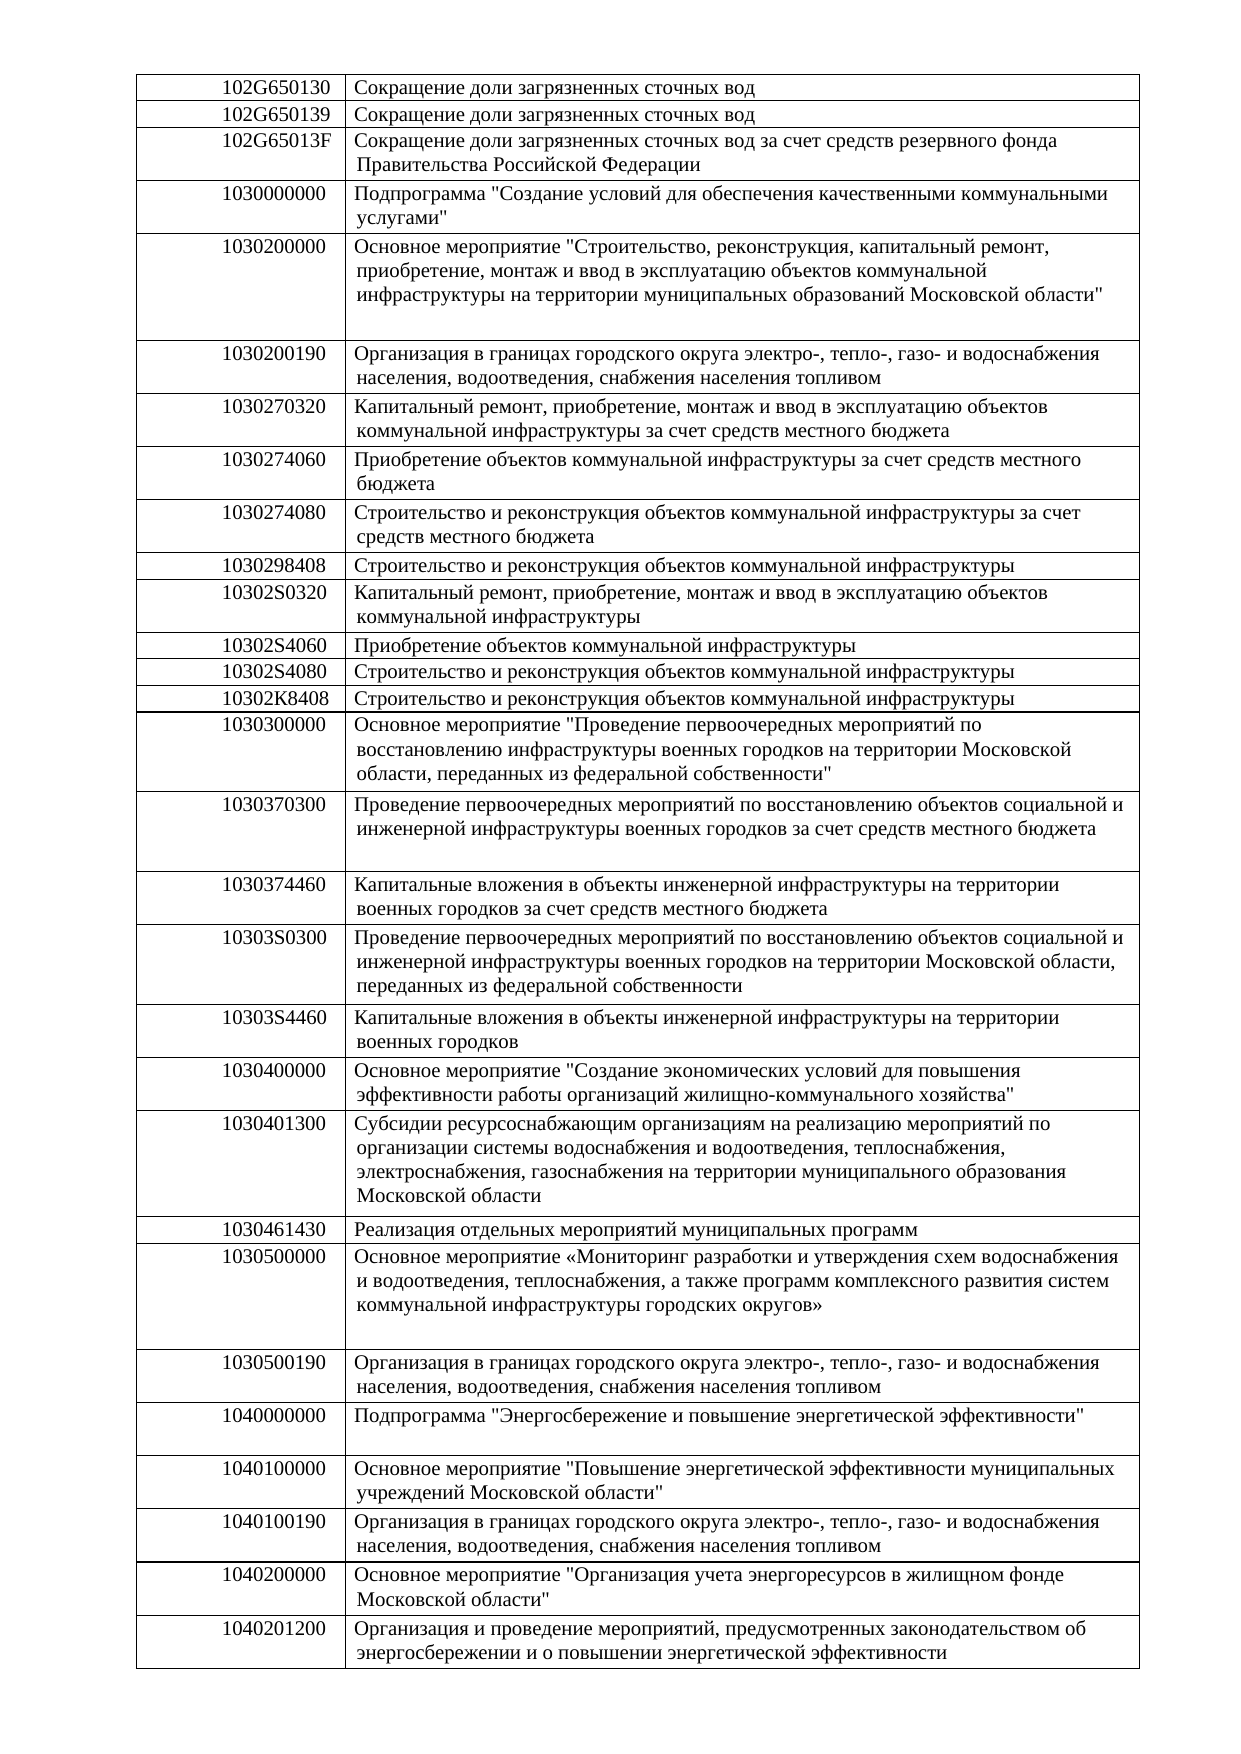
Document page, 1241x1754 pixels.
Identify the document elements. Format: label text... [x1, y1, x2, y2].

table_cell 1030270320 [137, 394, 345, 446]
table_cell Основное мероприятие «Мониторинг разработки и утверждения схем водоснабжения и водоотведения, теплоснабжения, а также программ комплексного развития систем коммунальной инфраструктуры городских округов» [346, 1244, 1139, 1349]
table_cell Организация в границах городского округа электро-, тепло-, газо- и водоснабжения населения, водоотведения, снабжения населения топливом [346, 1509, 1139, 1561]
table_cell Подпрограмма "Создание условий для обеспечения качественными коммунальными услугами" [346, 181, 1139, 233]
table_cell 1040200000 [137, 1563, 345, 1614]
table_cell Приобретение объектов коммунальной инфраструктуры [346, 633, 1139, 658]
table_cell 1040201200 [137, 1616, 345, 1668]
table_cell 1030300000 [137, 713, 345, 791]
table_cell 1030274060 [137, 447, 345, 499]
table_cell Строительство и реконструкция объектов коммунальной инфраструктуры [346, 553, 1139, 578]
table_cell 1030461430 [137, 1217, 345, 1243]
table_cell 1040100000 [137, 1456, 345, 1508]
table_cell 10303S4460 [137, 1005, 345, 1057]
table_cell Капитальный ремонт, приобретение, монтаж и ввод в эксплуатацию объектов коммунальной инфраструктуры за счет средств местного бюджета [346, 394, 1139, 446]
table_cell Капитальный ремонт, приобретение, монтаж и ввод в эксплуатацию объектов коммунальной инфраструктуры [346, 580, 1139, 632]
table_cell 10303S0300 [137, 925, 345, 1003]
table_cell Основное мероприятие "Проведение первоочередных мероприятий по восстановлению инфраструктуры военных городков на территории Московской области, переданных из федеральной собственности" [346, 713, 1139, 791]
table_cell 1030500190 [137, 1350, 345, 1402]
table_cell 10302S0320 [137, 580, 345, 632]
table_cell 102G65013F [137, 128, 345, 180]
table_cell 1030274080 [137, 500, 345, 552]
table_cell Основное мероприятие "Создание экономических условий для повышения эффективности работы организаций жилищно-коммунального хозяйства" [346, 1058, 1139, 1110]
table_cell 1030400000 [137, 1058, 345, 1110]
table_cell Проведение первоочередных мероприятий по восстановлению объектов социальной и инженерной инфраструктуры военных городков на территории Московской области, переданных из федеральной собственности [346, 925, 1139, 1003]
table_cell Основное мероприятие "Повышение энергетической эффективности муниципальных учреждений Московской области" [346, 1456, 1139, 1508]
table_cell Основное мероприятие "Организация учета энергоресурсов в жилищном фонде Московской области" [346, 1563, 1139, 1614]
table_cell Приобретение объектов коммунальной инфраструктуры за счет средств местного бюджета [346, 447, 1139, 499]
table_cell 1030500000 [137, 1244, 345, 1349]
table_cell 1030200000 [137, 234, 345, 339]
table_cell 1030374460 [137, 872, 345, 924]
table_cell Подпрограмма "Энергосбережение и повышение энергетической эффективности" [346, 1403, 1139, 1455]
table_cell Капитальные вложения в объекты инженерной инфраструктуры на территории военных городков [346, 1005, 1139, 1057]
table_cell 10302К8408 [137, 686, 345, 711]
table_cell Организация и проведение мероприятий, предусмотренных законодательством об энергосбережении и о повышении энергетической эффективности [346, 1616, 1139, 1668]
table_cell 1030200190 [137, 341, 345, 393]
table_cell Строительство и реконструкция объектов коммунальной инфраструктуры за счет средств местного бюджета [346, 500, 1139, 552]
table_cell Строительство и реконструкция объектов коммунальной инфраструктуры [346, 686, 1139, 711]
table_cell Реализация отдельных мероприятий муниципальных программ [346, 1217, 1139, 1243]
table_cell Организация в границах городского округа электро-, тепло-, газо- и водоснабжения населения, водоотведения, снабжения населения топливом [346, 341, 1139, 393]
table_cell Основное мероприятие "Строительство, реконструкция, капитальный ремонт, приобретение, монтаж и ввод в эксплуатацию объектов коммунальной инфраструктуры на территории муниципальных образований Московской области" [346, 234, 1139, 339]
table_cell 10302S4060 [137, 633, 345, 658]
table_cell 1040000000 [137, 1403, 345, 1455]
table_cell 1030298408 [137, 553, 345, 578]
table_cell 1030370300 [137, 792, 345, 871]
table_cell 102G650139 [137, 101, 345, 127]
table_cell Субсидии ресурсоснабжающим организациям на реализацию мероприятий по организации системы водоснабжения и водоотведения, теплоснабжения, электроснабжения, газоснабжения на территории муниципального образования Московской области [346, 1111, 1139, 1216]
table_cell 1030401300 [137, 1111, 345, 1216]
table_cell Организация в границах городского округа электро-, тепло-, газо- и водоснабжения населения, водоотведения, снабжения населения топливом [346, 1350, 1139, 1402]
table_cell Сокращение доли загрязненных сточных вод [346, 101, 1139, 127]
table_cell Строительство и реконструкция объектов коммунальной инфраструктуры [346, 659, 1139, 685]
table_cell Сокращение доли загрязненных сточных вод за счет средств резервного фонда Правительства Российской Федерации [346, 128, 1139, 180]
table_cell Сокращение доли загрязненных сточных вод [346, 75, 1139, 100]
table_cell 1040100190 [137, 1509, 345, 1561]
table_cell Проведение первоочередных мероприятий по восстановлению объектов социальной и инженерной инфраструктуры военных городков за счет средств местного бюджета [346, 792, 1139, 871]
table_cell 1030000000 [137, 181, 345, 233]
table_cell 102G650130 [137, 75, 345, 100]
table_cell 10302S4080 [137, 659, 345, 685]
table_cell Капитальные вложения в объекты инженерной инфраструктуры на территории военных городков за счет средств местного бюджета [346, 872, 1139, 924]
